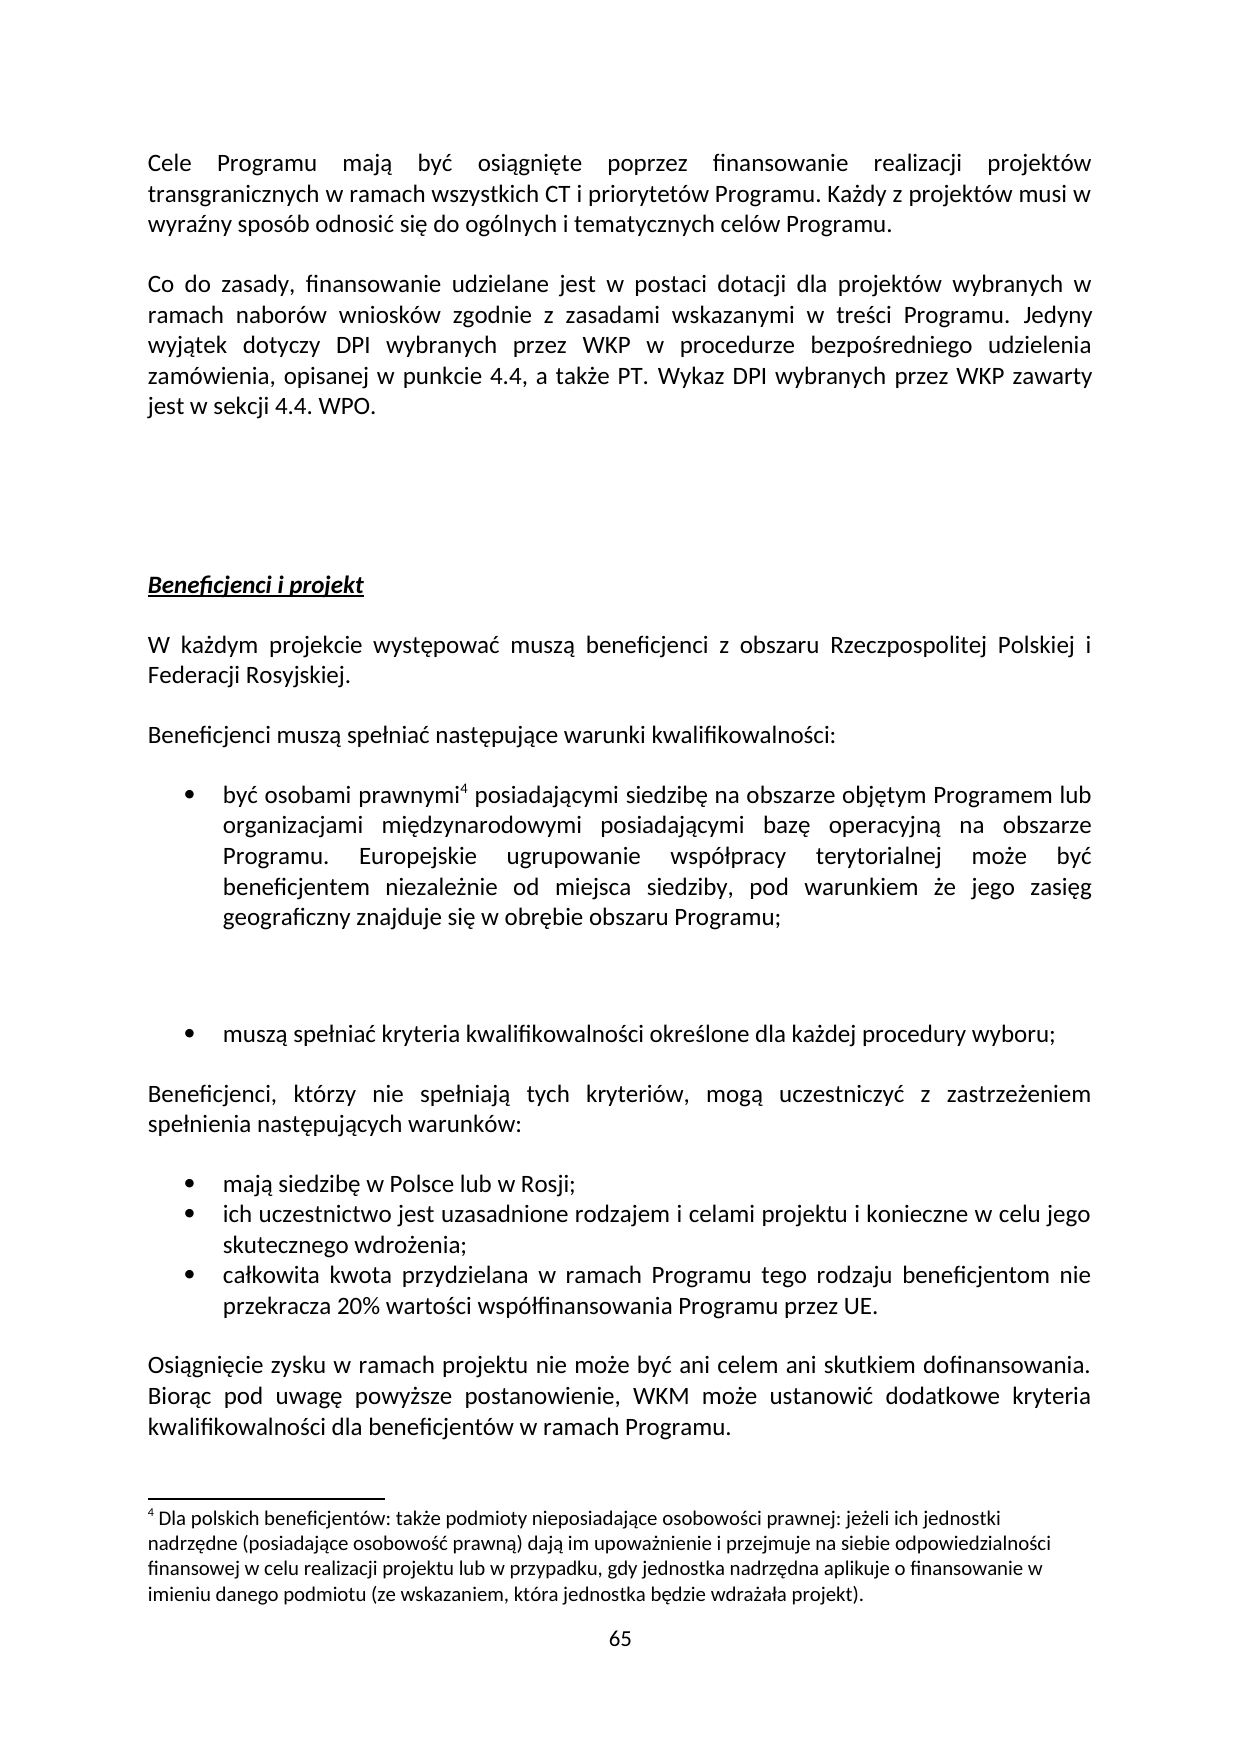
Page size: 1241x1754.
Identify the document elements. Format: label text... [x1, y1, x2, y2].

list ich uczestnictwo jest uzasadnione rodzajem i celami projektu i konieczne w celu jego skutecznego wdrożenia; [185, 1198, 1093, 1259]
text Beneficjenci, którzy nie spełniają tych kryteriów, mogą uczestniczyć z zastrzeżeniem spełnienia następujących warunków: [148, 1078, 1093, 1139]
text W każdym projekcie występować muszą beneficjenci z obszaru Rzeczpospolitej Polskiej i Federacji Rosyjskiej. [148, 629, 1093, 690]
text Beneficjenci muszą spełniać następujące warunki kwalifikowalności: [148, 719, 1093, 750]
list muszą spełniać kryteria kwalifikowalności określone dla każdej procedury wyboru; [185, 1018, 1093, 1048]
text Beneficjenci i projekt [148, 569, 1093, 600]
text Osiągnięcie zysku w ramach projektu nie może być ani celem ani skutkiem dofinansowania. Biorąc pod uwagę powyższe postanowienie, WKM może ustanowić dodatkowe kryteria kwalifikowalności dla beneficjentów w ramach Programu. [148, 1350, 1093, 1441]
list mają siedzibę w Polsce lub w Rosji; [185, 1168, 1093, 1198]
text Cele Programu mają być osiągnięte poprzez finansowanie realizacji projektów transgranicznych w ramach wszystkich CT i priorytetów Programu. Każdy z projektów musi w wyraźny sposób odnosić się do ogólnych i tematycznych celów Programu. [148, 148, 1093, 239]
list całkowita kwota przydzielana w ramach Programu tego rodzaju beneficjentom nie przekracza 20% wartości współfinansowania Programu przez UE. [185, 1259, 1093, 1321]
list być osobami prawnymi posiadającymi siedzibę na obszarze objętym Programem lub organizacjami międzynarodowymi posiadającymi bazę operacyjną na obszarze Programu. Europejskie ugrupowanie współpracy terytorialnej może być beneficjentem niezależnie od miejsca siedziby, pod warunkiem że jego zasięg geograficzny znajduje się w obrębie obszaru Programu; [185, 779, 1093, 932]
text Co do zasady, finansowanie udzielane jest w postaci dotacji dla projektów wybranych w ramach naborów wniosków zgodnie z zasadami wskazanymi w treści Programu. Jedyny wyjątek dotyczy DPI wybranych przez WKP w procedurze bezpośredniego udzielenia zamówienia, opisanej w punkcie 4.4, a także PT. Wykaz DPI wybranych przez WKP zawarty jest w sekcji 4.4. WPO. [148, 268, 1093, 421]
